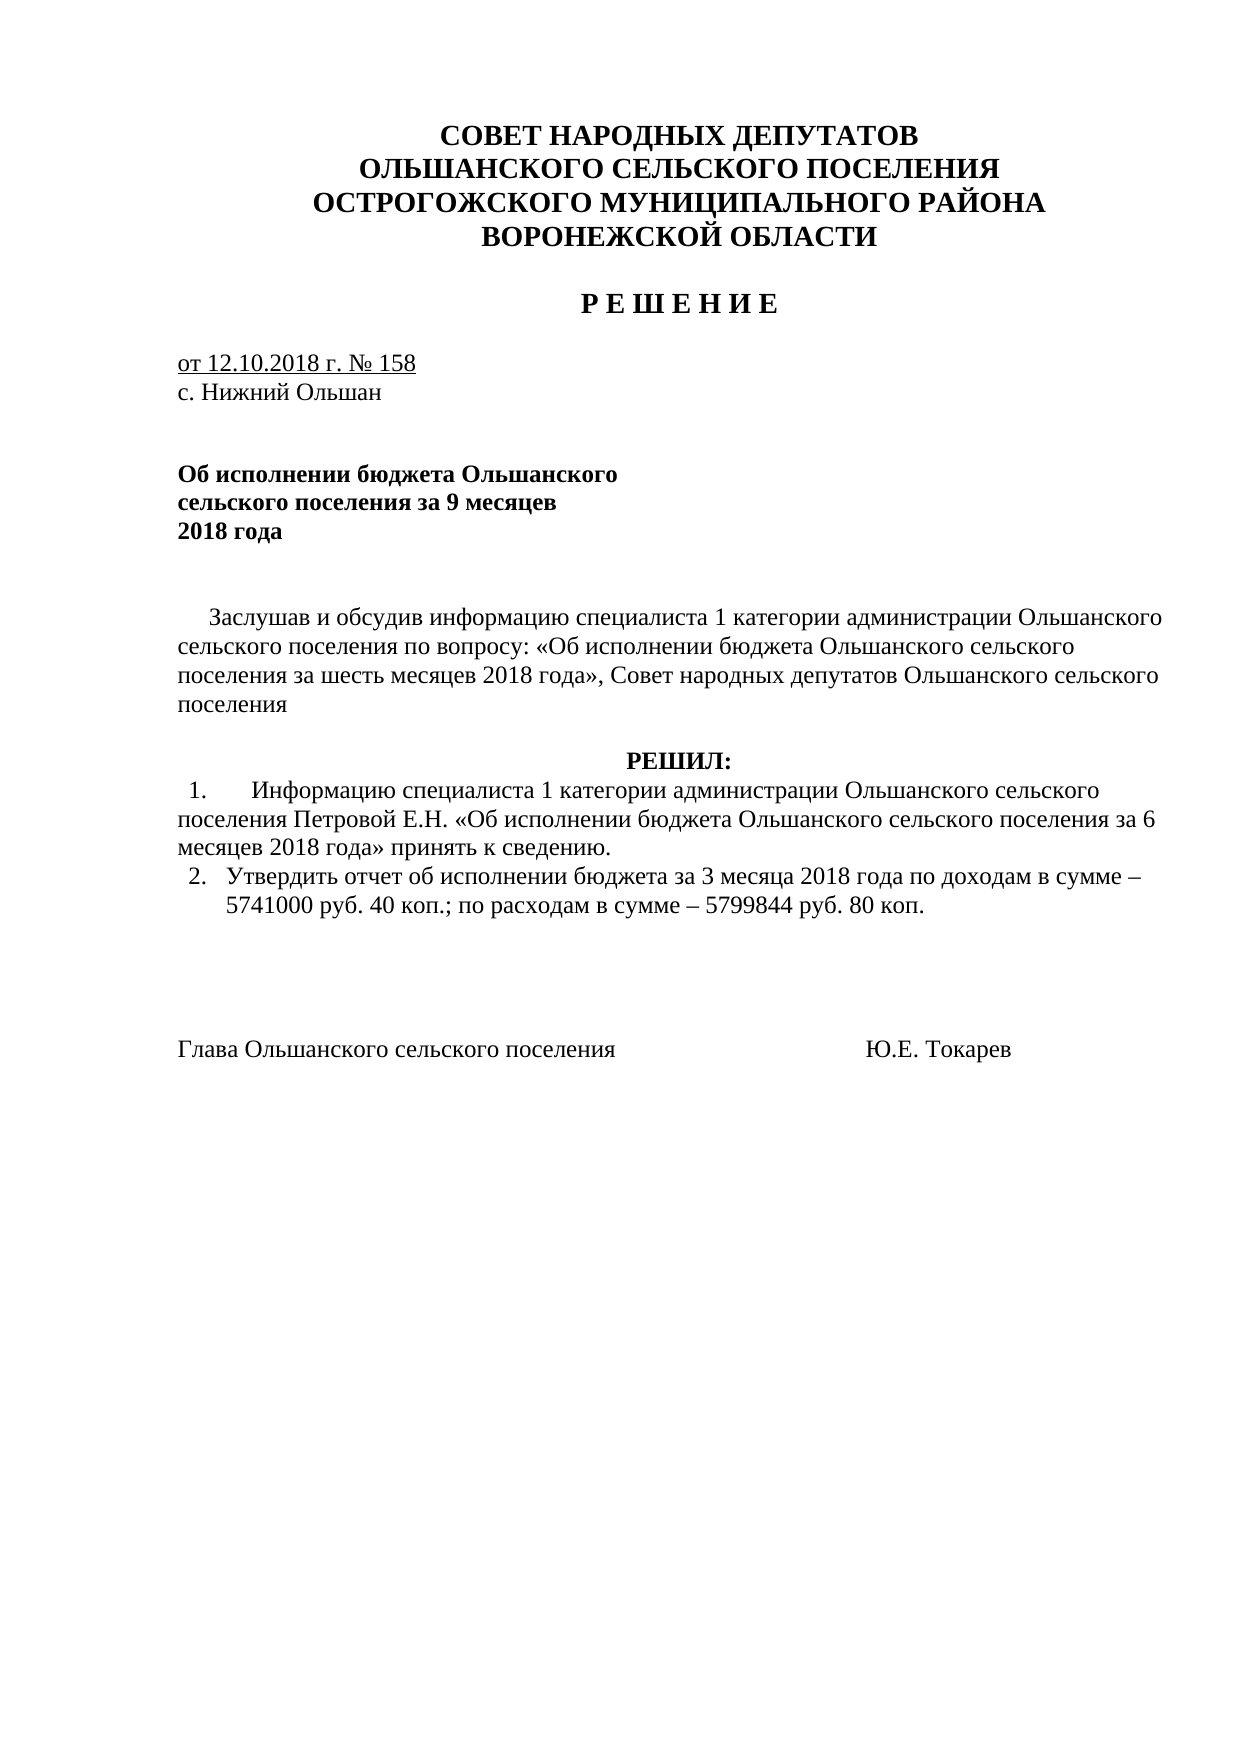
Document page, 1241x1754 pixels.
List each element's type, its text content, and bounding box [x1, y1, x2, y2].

text Р Е Ш Е Н И Е [177, 286, 1181, 319]
text Глава Ольшанского сельского поселения Ю.Е. Токарев [177, 1034, 1181, 1062]
text ВОРОНЕЖСКОЙ ОБЛАСТИ [177, 219, 1181, 252]
text РЕШИЛ: [177, 746, 1181, 775]
text Об исполнении бюджета Ольшанского [177, 459, 1181, 487]
text ОСТРОГОЖСКОГО МУНИЦИПАЛЬНОГО РАЙОНА [177, 185, 1181, 219]
text ОЛЬШАНСКОГО СЕЛЬСКОГО ПОСЕЛЕНИЯ [177, 152, 1181, 185]
text сельского поселения за 9 месяцев [177, 487, 1181, 516]
list Утвердить отчет об исполнении бюджета за 3 месяца 2018 года по доходам в сумме – 5741000 руб. 40 коп.; по расходам в сумме – 5799844 руб. 80 коп. [188, 861, 1181, 919]
text Заслушав и обсудив информацию специалиста 1 категории администрации Ольшанского сельского поселения по вопросу: «Об исполнении бюджета Ольшанского сельского поселения за шесть месяцев 2018 года», Совет народных депутатов Ольшанского сельского поселения [177, 602, 1181, 717]
text от 12.10.2018 г. № 158 [177, 348, 1181, 377]
text 2018 года [177, 516, 1181, 545]
text СОВЕТ НАРОДНЫХ ДЕПУТАТОВ [177, 118, 1181, 152]
text с. Нижний Ольшан [177, 377, 1181, 406]
list Информацию специалиста 1 категории администрации Ольшанского сельского поселения Петровой Е.Н. «Об исполнении бюджета Ольшанского сельского поселения за 6 месяцев 2018 года» принять к сведению. [177, 775, 1181, 861]
